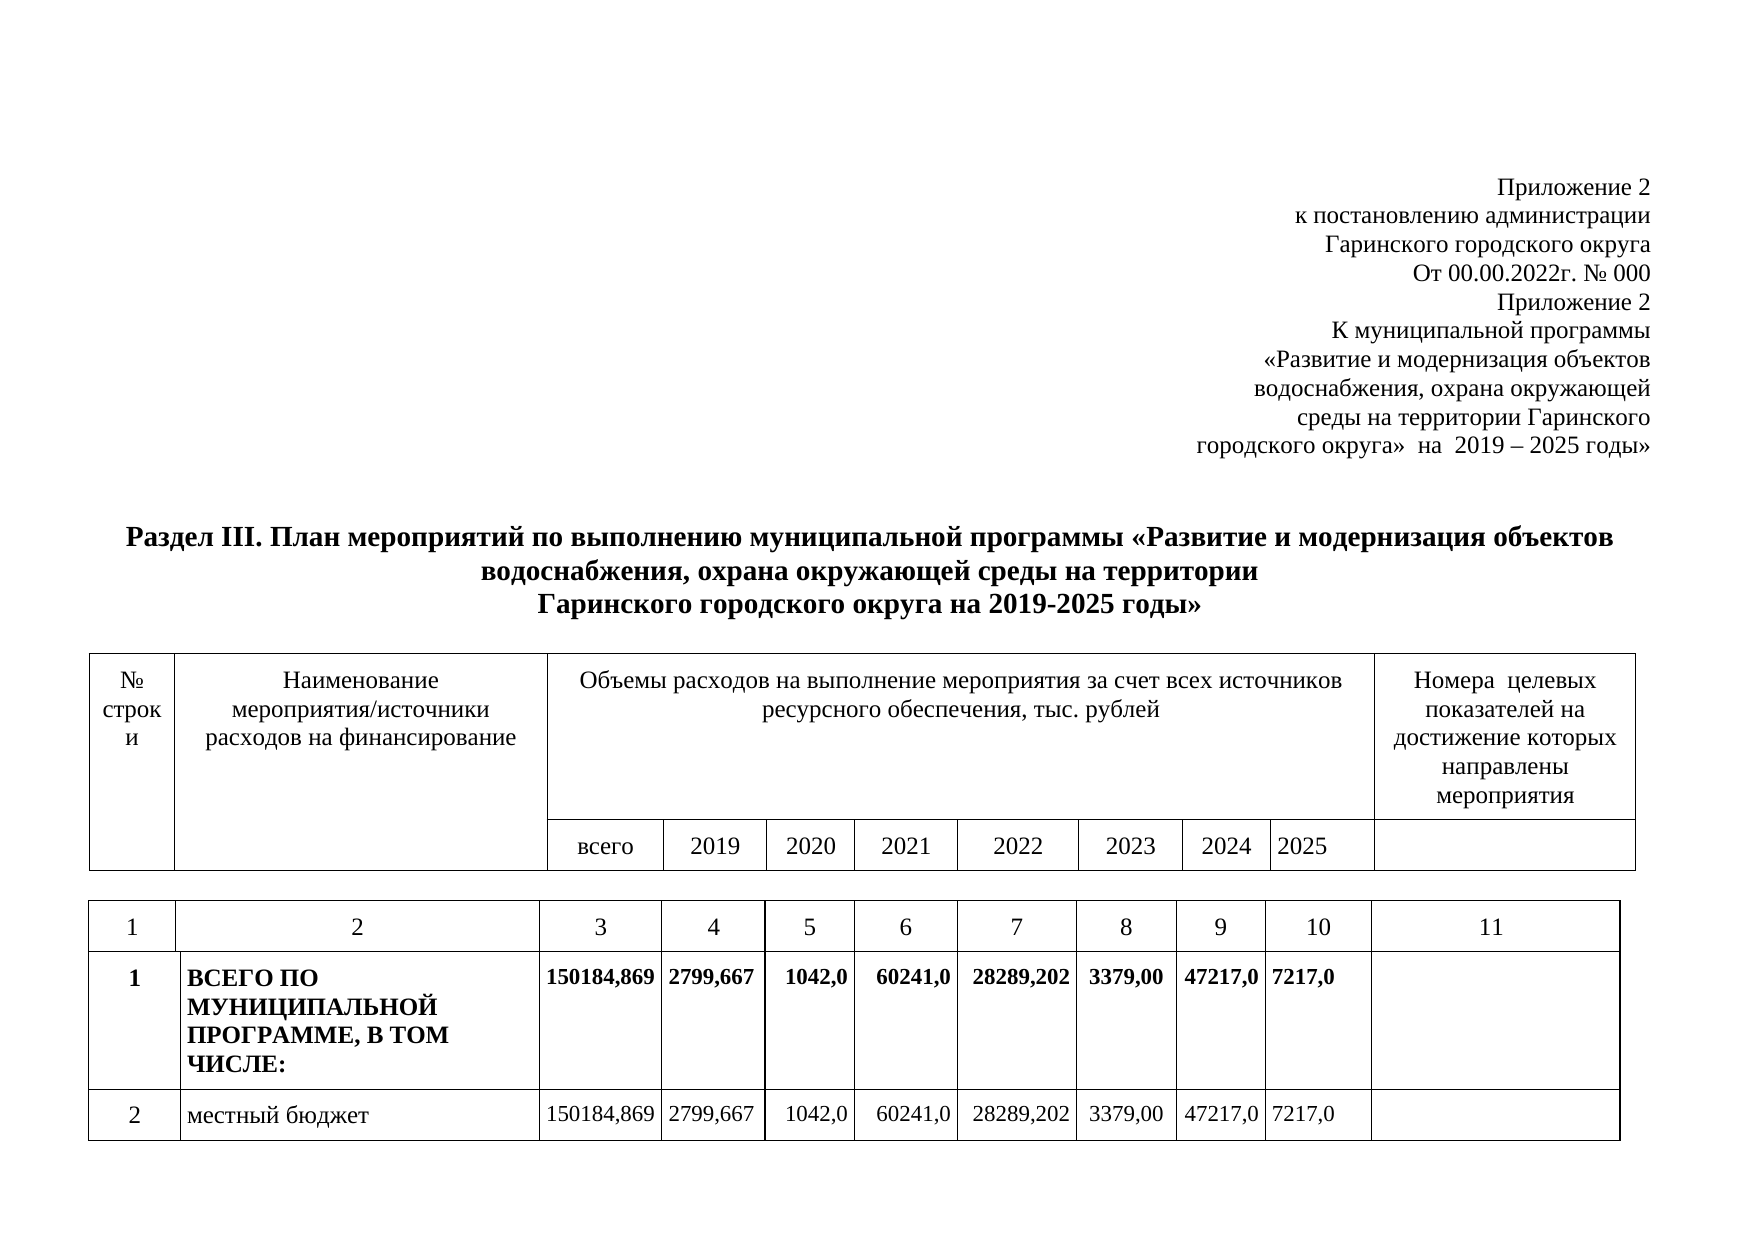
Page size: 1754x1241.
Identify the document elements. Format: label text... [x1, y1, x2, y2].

table_header 10 [1266, 901, 1371, 951]
table_cell 2024 [1183, 820, 1270, 870]
table_header 4 [662, 901, 764, 951]
text От 00.00.2022г. № 000 [650, 258, 1651, 287]
table_header № строки [90, 654, 174, 870]
table_header 7 [958, 901, 1076, 951]
table_cell [1375, 820, 1635, 870]
table_cell всего [548, 820, 663, 870]
table_cell 3379,00 [1077, 952, 1176, 1088]
table_header 6 [855, 901, 957, 951]
text городского округа» на 2019 – 2025 годы» [89, 431, 1651, 459]
text водоснабжения, охрана окружающей [89, 373, 1651, 402]
table_header 5 [766, 901, 854, 951]
table_header Номера целевых показателей на достижение которых направлены мероприятия [1375, 654, 1635, 819]
table_cell местный бюджет [181, 1090, 539, 1139]
table_cell 7217,0 [1266, 1090, 1371, 1139]
table_cell 28289,202 [958, 952, 1076, 1088]
table_header 11 [1372, 901, 1619, 951]
table_cell [1372, 952, 1619, 1088]
text Гаринского городского округа на 2019-2025 годы» [89, 586, 1651, 620]
table_cell 150184,869 [540, 1090, 661, 1139]
text «Развитие и модернизация объектов [89, 344, 1651, 373]
table_cell 28289,202 [958, 1090, 1076, 1139]
table_cell 47217,0 [1177, 952, 1265, 1088]
table_cell 2799,667 [662, 1090, 764, 1139]
table_header Наименование мероприятия/источники расходов на финансирование [175, 654, 547, 870]
text к постановлению администрации [650, 201, 1651, 229]
table_header 1 [89, 901, 175, 951]
table_header Объемы расходов на выполнение мероприятия за счет всех источников ресурсного обеспечения, тыс. рублей [548, 654, 1374, 819]
table_cell 2021 [855, 820, 957, 870]
table_cell 60241,0 [855, 952, 957, 1088]
table_header 3 [540, 901, 661, 951]
table_cell 47217,0 [1177, 1090, 1265, 1139]
table_cell 1042,0 [766, 1090, 854, 1139]
table_cell [1372, 1090, 1619, 1139]
table_cell 3379,00 [1077, 1090, 1176, 1139]
text К муниципальной программы [650, 316, 1651, 344]
table_header 2 [176, 901, 539, 951]
table_cell 7217,0 [1266, 952, 1371, 1088]
table_cell 2023 [1079, 820, 1182, 870]
text Гаринского городского округа [650, 229, 1651, 258]
table_cell 2020 [767, 820, 854, 870]
table_cell 2025 [1271, 820, 1374, 870]
table_cell 2019 [664, 820, 766, 870]
text Приложение 2 [650, 287, 1651, 316]
table_cell 2 [89, 1090, 180, 1139]
table_cell 1 [89, 952, 180, 1088]
table_header 9 [1177, 901, 1265, 951]
table_cell 2799,667 [662, 952, 764, 1088]
text Приложение 2 [650, 172, 1651, 201]
table_cell 2022 [958, 820, 1078, 870]
table_cell 60241,0 [855, 1090, 957, 1139]
text среды на территории Гаринского [89, 402, 1651, 431]
table_cell ВСЕГО ПО МУНИЦИПАЛЬНОЙ ПРОГРАММЕ, В ТОМ ЧИСЛЕ: [181, 952, 539, 1088]
table_header 8 [1077, 901, 1176, 951]
table_cell 150184,869 [540, 952, 661, 1088]
table_cell 1042,0 [766, 952, 854, 1088]
text Раздел III. План мероприятий по выполнению муниципальной программы «Развитие и модернизация объектов водоснабжения, охрана окружающей среды на территории [89, 519, 1651, 586]
